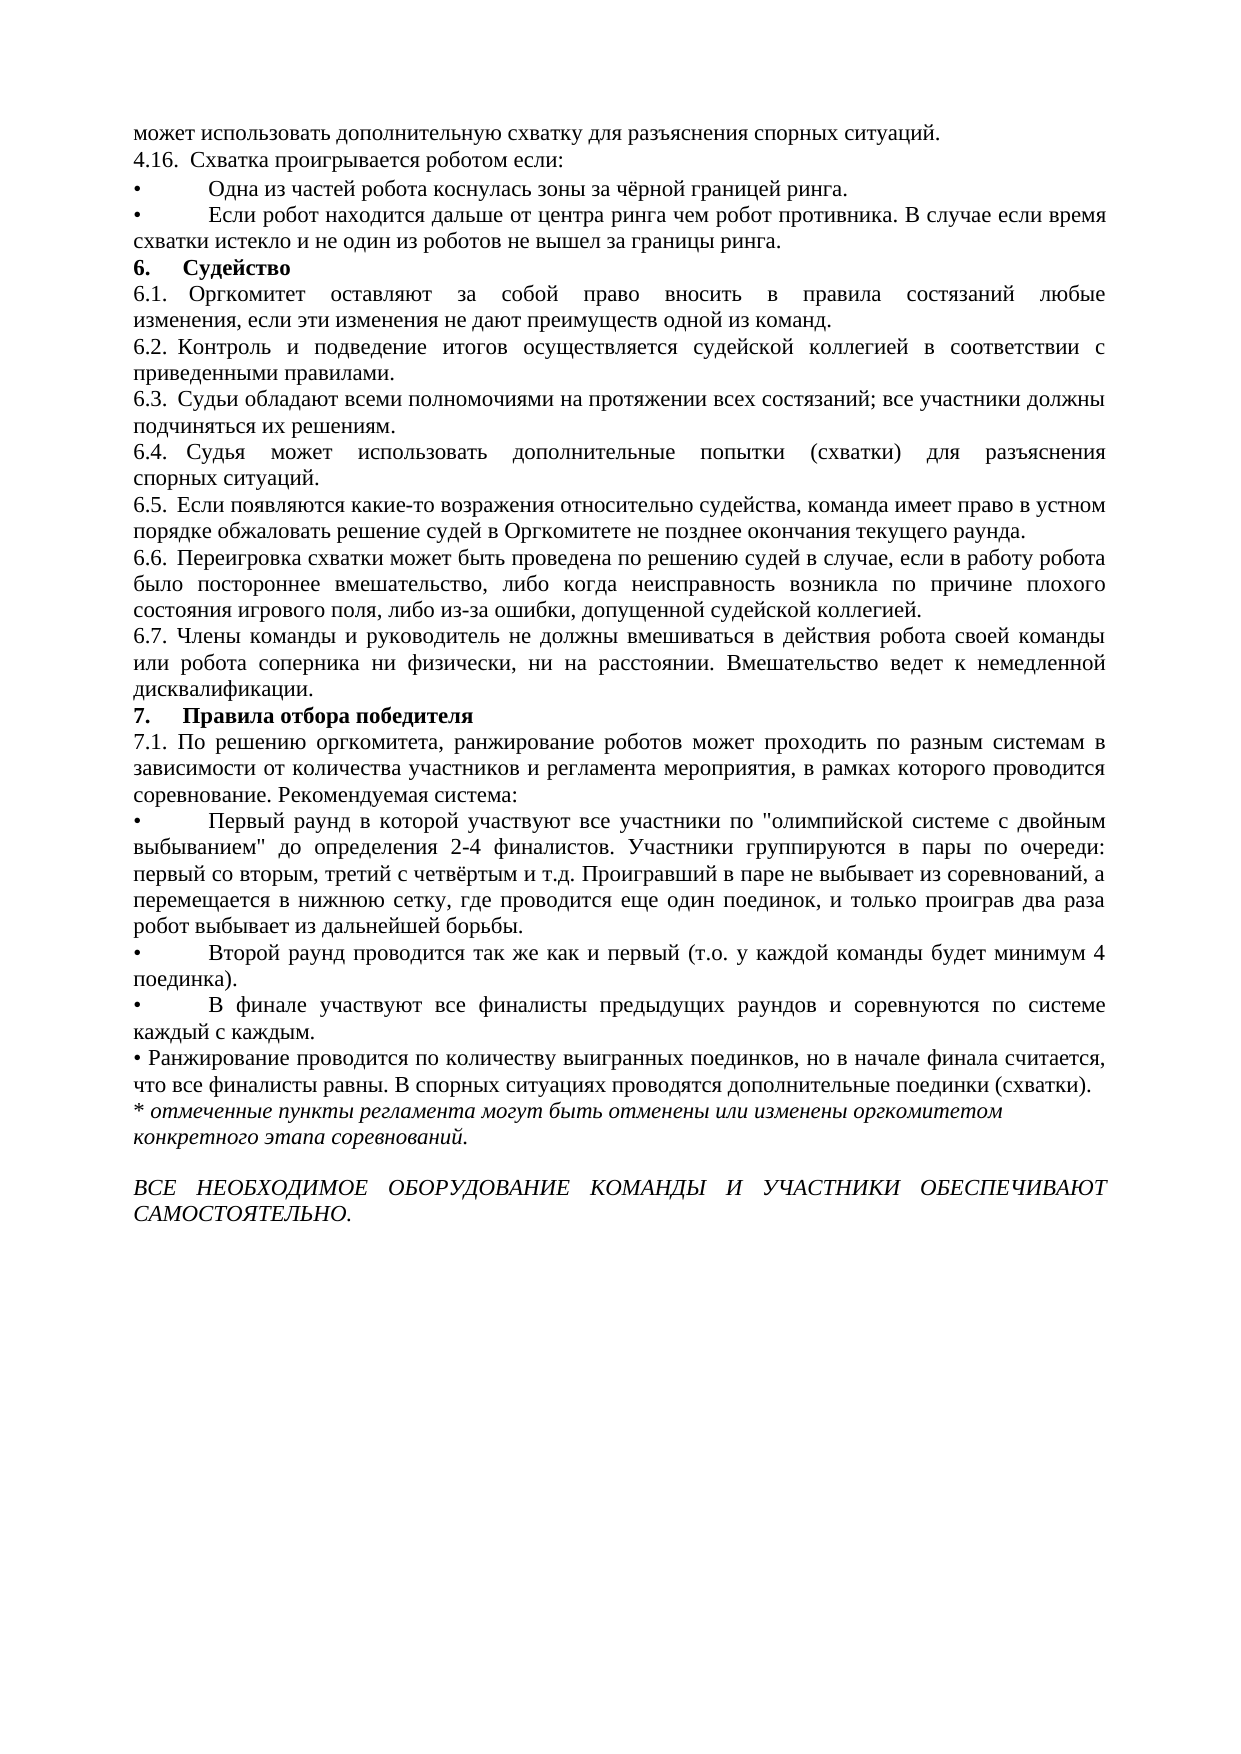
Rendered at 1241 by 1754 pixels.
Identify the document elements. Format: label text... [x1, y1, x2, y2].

list Одна из частей робота коснулась зоны за чёрной границей ринга. [133, 174, 1107, 201]
list Если робот находится дальше от центра ринга чем робот противника. В случае если время схватки истекло и не один из роботов не вышел за границы ринга. [133, 201, 1107, 254]
list Члены команды и руководитель не должны вмешиваться в действия робота своей команды или робота соперника ни физически, ни на расстоянии. Вмешательство ведет к немедленной дисквалификации. [133, 623, 1107, 702]
text * отмеченные пункты регламента могут быть отменены или изменены оргкомитетом [133, 1097, 1107, 1123]
text ВСЕ НЕОБХОДИМОЕ ОБОРУДОВАНИЕ КОМАНДЫ И УЧАСТНИКИ ОБЕСПЕЧИВАЮТ САМОСТОЯТЕЛЬНО. [133, 1174, 1107, 1226]
text конкретного этапа соревнований. [133, 1123, 1107, 1150]
text 7. Правила отбора победителя [133, 702, 1107, 728]
list Схватка проигрывается роботом если: [133, 146, 1107, 172]
text • Ранжирование проводится по количеству выигранных поединков, но в начале финала считается, что все финалисты равны. В спорных ситуациях проводятся дополнительные поединки (схватки). [133, 1044, 1107, 1097]
list Первый раунд в которой участвуют все участники по "олимпийской системе с двойным выбыванием" до определения 2-4 финалистов. Участники группируются в пары по очереди: первый со вторым, третий с четвёртым и т.д. Проигравший в паре не выбывает из соревнований, а перемещается в нижнюю сетку, где проводится еще один поединок, и только проиграв два раза робот выбывает из дальнейшей борьбы. [133, 807, 1107, 939]
text 6.4. Судья может использовать дополнительные попытки (схватки) для разъяснения спорных ситуаций. [133, 438, 1107, 491]
list Переигровка схватки может быть проведена по решению судей в случае, если в работу робота было постороннее вмешательство, либо когда неисправность возникла по причине плохого состояния игрового поля, либо из-за ошибки, допущенной судейской коллегией. [133, 543, 1107, 623]
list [133, 119, 1107, 146]
text 7.1. По решению оргкомитета, ранжирование роботов может проходить по разным системам в зависимости от количества участников и регламента мероприятия, в рамках которого проводится соревнование. Рекомендуемая система: [133, 728, 1107, 807]
list Контроль и подведение итогов осуществляется судейской коллегией в соответствии с приведенными правилами. [133, 333, 1107, 385]
list Второй раунд проводится так же как и первый (т.о. у каждой команды будет минимум 4 поединка). [133, 939, 1107, 992]
list В финале участвуют все финалисты предыдущих раундов и соревнуются по системе каждый с каждым. [133, 992, 1107, 1044]
list Судьи обладают всеми полномочиями на протяжении всех состязаний; все участники должны подчиняться их решениям. [133, 385, 1107, 438]
text 6.1. Оргкомитет оставляют за собой право вносить в правила состязаний любые изменения, если эти изменения не дают преимуществ одной из команд. [133, 280, 1107, 333]
text 6. Судейство [133, 254, 1107, 280]
list Если появляются какие-то возражения относительно судейства, команда имеет право в устном порядке обжаловать решение судей в Оргкомитете не позднее окончания текущего раунда. [133, 491, 1107, 543]
